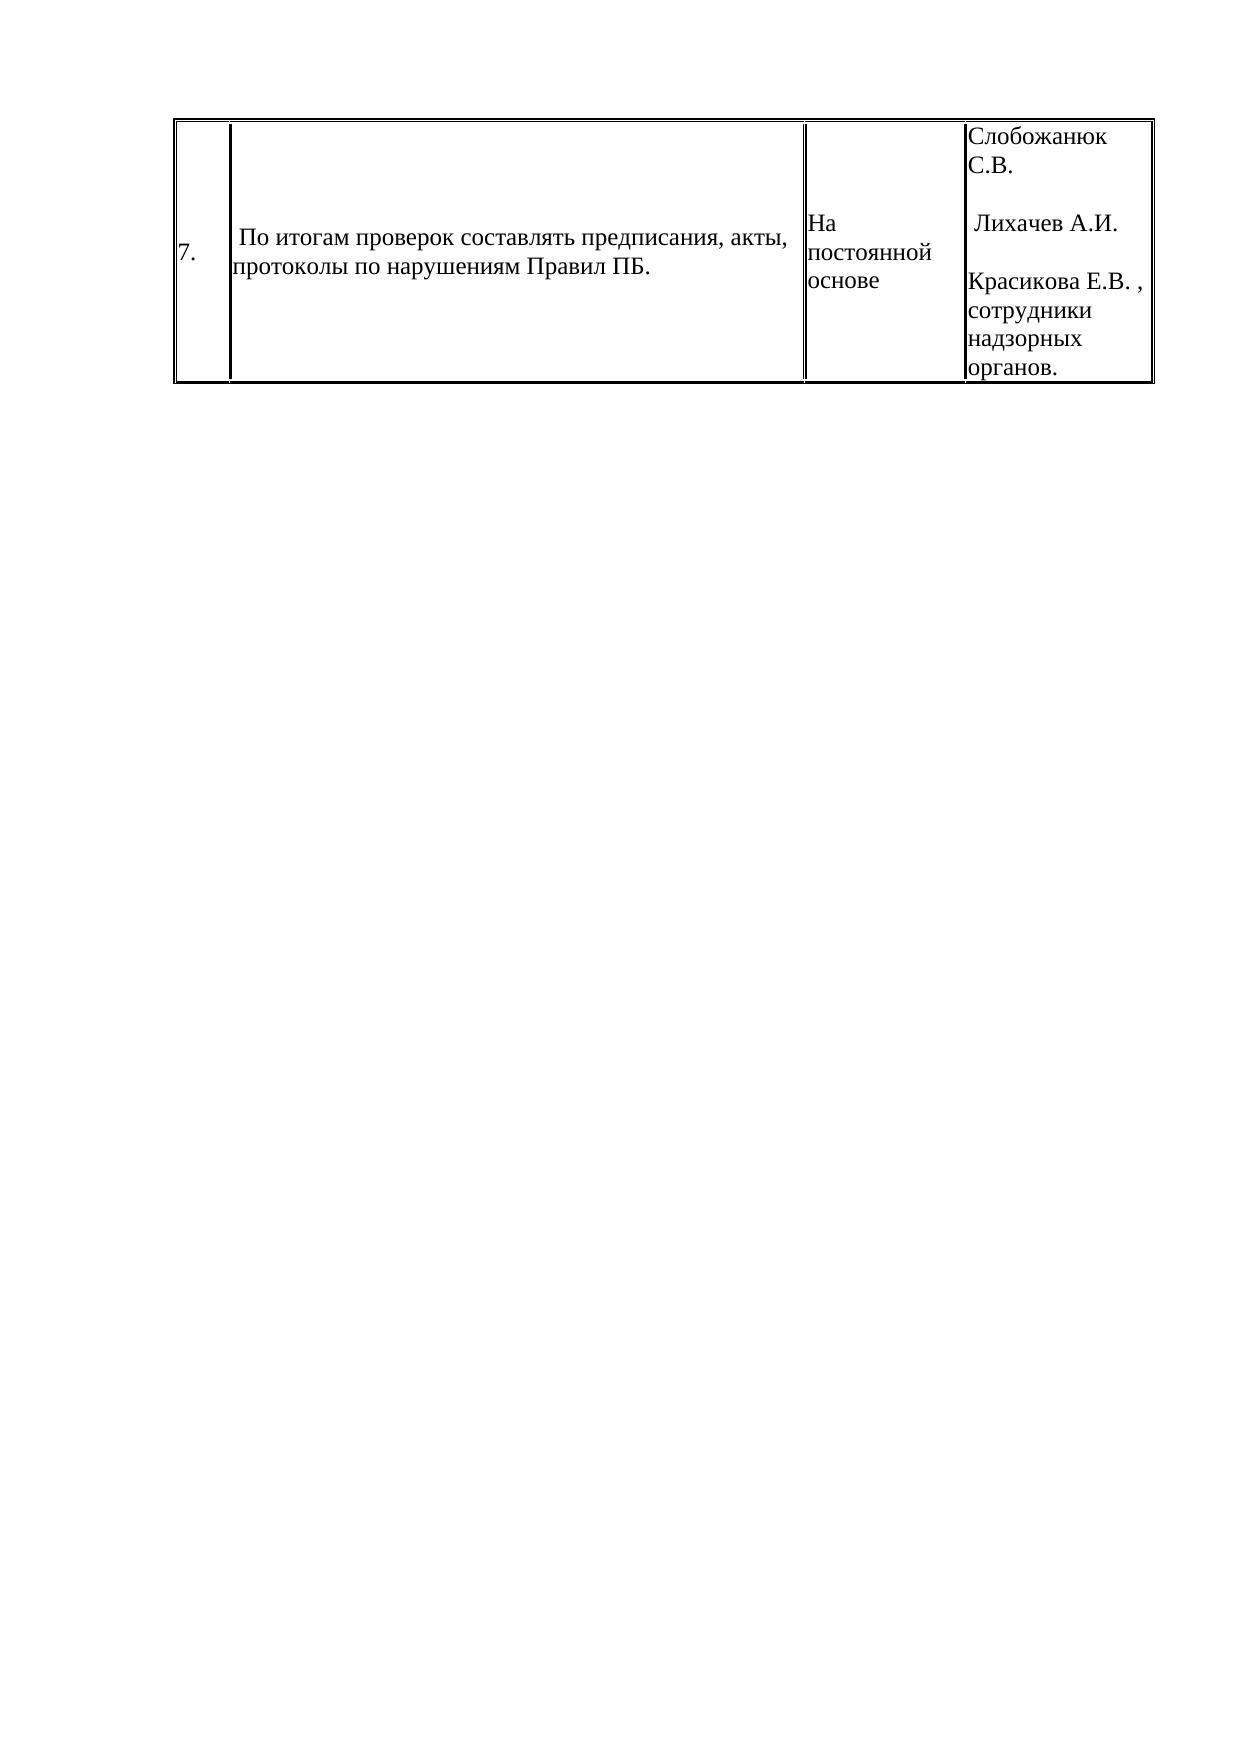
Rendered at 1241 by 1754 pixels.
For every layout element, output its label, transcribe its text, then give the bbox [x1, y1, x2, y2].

table_cell На постоянной основе [805, 122, 965, 381]
table_cell 7. [177, 120, 230, 381]
table_cell Слобожанюк С.В. Лихачев А.И. Красикова Е.В. , сотрудники надзорных органов. [965, 122, 1151, 381]
table_cell По итогам проверок составлять предписания, акты, протоколы по нарушениям Правил ПБ. [230, 120, 805, 381]
